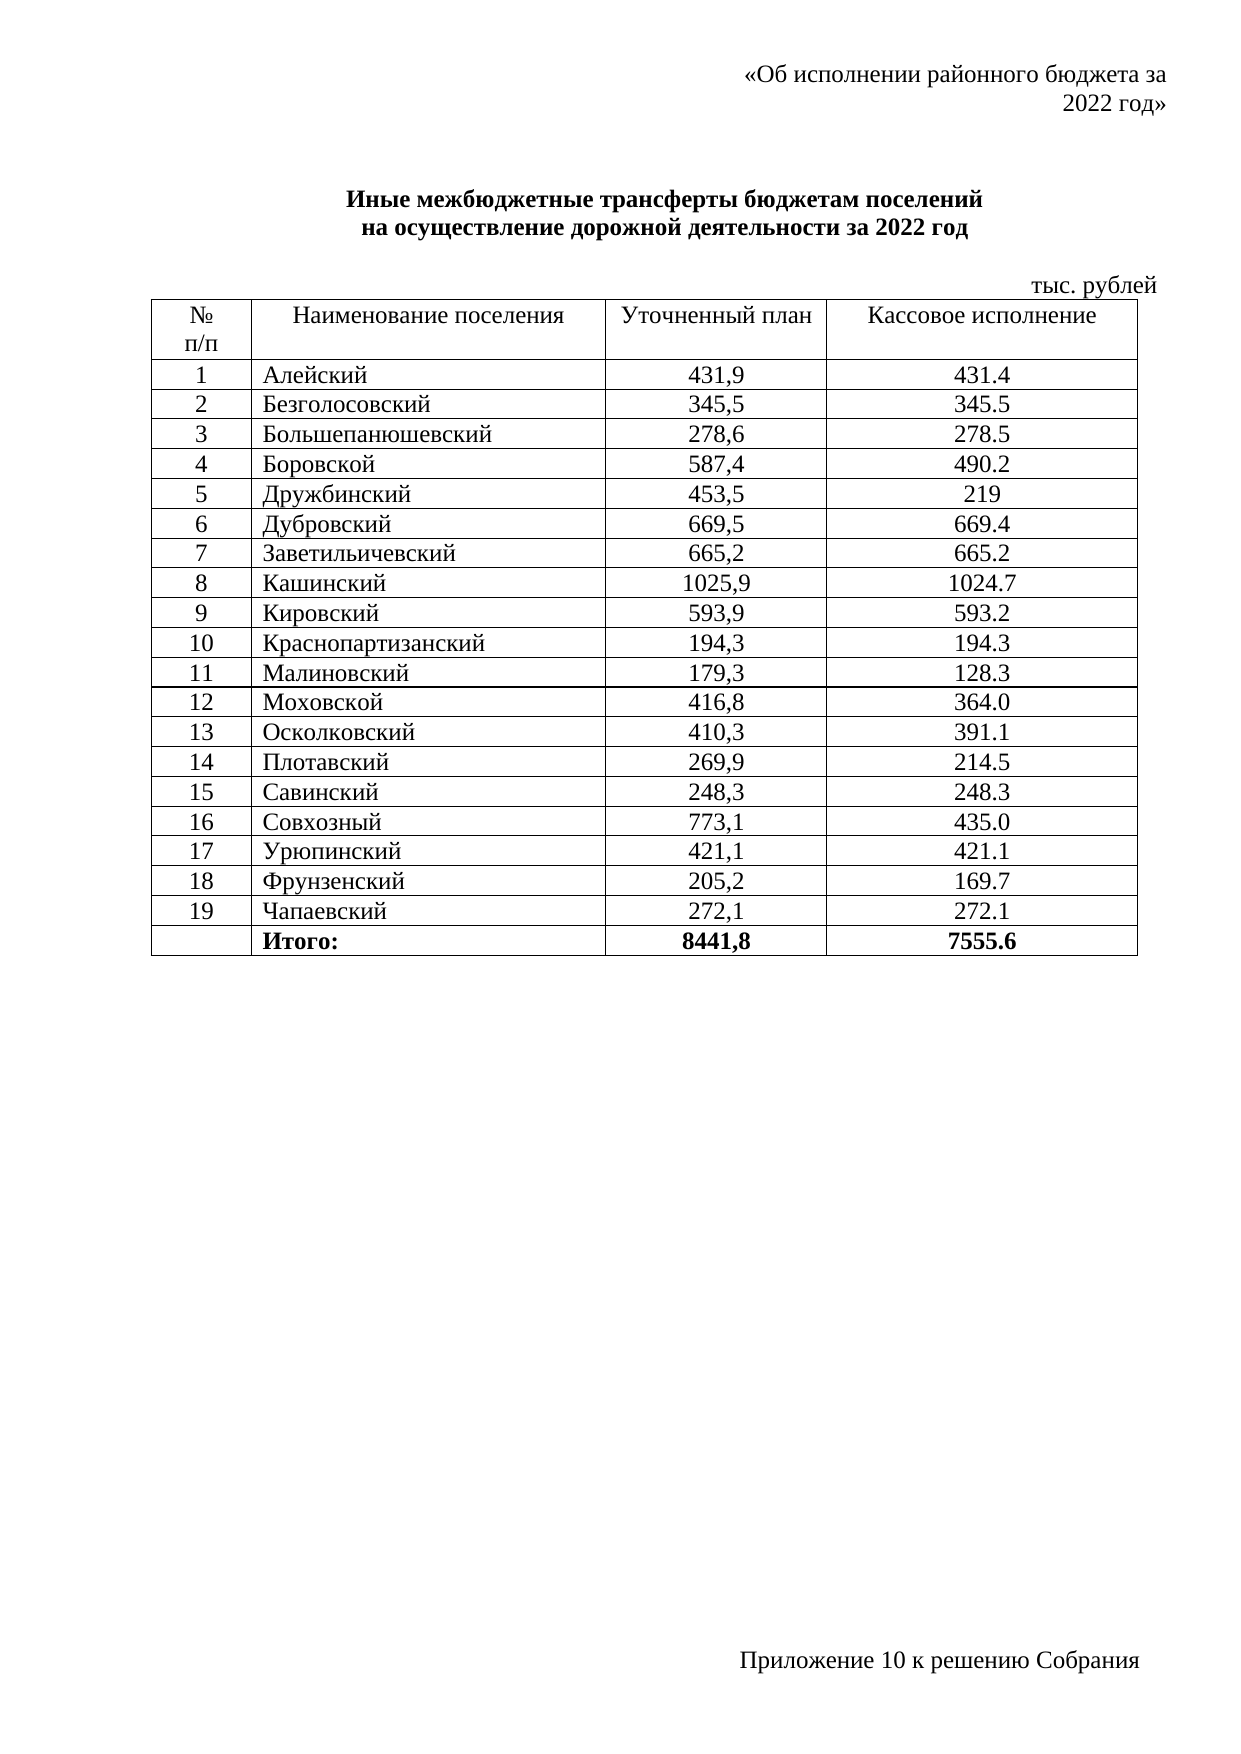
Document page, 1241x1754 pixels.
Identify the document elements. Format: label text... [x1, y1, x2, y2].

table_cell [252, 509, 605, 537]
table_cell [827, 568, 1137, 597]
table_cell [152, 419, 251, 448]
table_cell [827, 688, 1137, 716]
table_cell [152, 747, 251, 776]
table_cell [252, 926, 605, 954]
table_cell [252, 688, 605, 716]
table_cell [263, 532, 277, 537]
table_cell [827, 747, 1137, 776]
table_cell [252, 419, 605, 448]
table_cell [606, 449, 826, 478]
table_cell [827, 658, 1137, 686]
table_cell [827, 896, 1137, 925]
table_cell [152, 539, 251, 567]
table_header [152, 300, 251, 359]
text на осуществление дорожной деятельности за 2022 год [162, 212, 1167, 241]
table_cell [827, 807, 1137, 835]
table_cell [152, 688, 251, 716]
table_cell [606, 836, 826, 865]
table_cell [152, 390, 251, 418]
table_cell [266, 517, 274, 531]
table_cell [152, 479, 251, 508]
text тыс. рублей [162, 270, 1167, 299]
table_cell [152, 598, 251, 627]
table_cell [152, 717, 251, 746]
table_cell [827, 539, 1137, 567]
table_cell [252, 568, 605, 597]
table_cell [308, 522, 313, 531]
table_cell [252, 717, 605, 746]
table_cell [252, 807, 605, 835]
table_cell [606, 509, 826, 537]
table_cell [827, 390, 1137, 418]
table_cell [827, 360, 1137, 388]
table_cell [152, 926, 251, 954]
text «Об исполнении районного бюджета за 2022 год» [679, 59, 1167, 117]
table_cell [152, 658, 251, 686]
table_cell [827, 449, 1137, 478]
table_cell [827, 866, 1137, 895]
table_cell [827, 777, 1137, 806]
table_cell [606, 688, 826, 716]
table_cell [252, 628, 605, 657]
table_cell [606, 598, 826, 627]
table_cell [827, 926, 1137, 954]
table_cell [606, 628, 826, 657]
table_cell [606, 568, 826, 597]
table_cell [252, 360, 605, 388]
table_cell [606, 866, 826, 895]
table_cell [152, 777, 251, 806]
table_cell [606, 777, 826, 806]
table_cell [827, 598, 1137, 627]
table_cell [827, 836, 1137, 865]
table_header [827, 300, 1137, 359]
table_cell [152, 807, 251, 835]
text Иные межбюджетные трансферты бюджетам поселений [162, 184, 1167, 212]
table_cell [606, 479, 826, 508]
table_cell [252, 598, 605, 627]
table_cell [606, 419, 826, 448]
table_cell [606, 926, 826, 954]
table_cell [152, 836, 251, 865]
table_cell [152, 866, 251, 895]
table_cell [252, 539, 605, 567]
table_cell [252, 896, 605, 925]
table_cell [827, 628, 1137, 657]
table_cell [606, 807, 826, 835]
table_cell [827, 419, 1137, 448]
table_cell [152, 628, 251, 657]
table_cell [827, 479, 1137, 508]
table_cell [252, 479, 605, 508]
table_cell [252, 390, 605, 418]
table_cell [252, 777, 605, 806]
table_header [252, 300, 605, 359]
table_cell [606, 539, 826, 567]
text Приложение 10 к решению Собрания [162, 1646, 1167, 1674]
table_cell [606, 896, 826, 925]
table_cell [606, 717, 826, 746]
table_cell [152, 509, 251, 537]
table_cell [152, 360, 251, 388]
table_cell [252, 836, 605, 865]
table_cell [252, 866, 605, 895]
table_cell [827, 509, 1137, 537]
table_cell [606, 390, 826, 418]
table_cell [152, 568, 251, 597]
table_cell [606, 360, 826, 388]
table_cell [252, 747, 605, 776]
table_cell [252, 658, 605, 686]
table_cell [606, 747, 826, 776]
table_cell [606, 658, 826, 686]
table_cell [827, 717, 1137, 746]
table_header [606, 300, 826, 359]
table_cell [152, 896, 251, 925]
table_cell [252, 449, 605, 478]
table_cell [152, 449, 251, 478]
